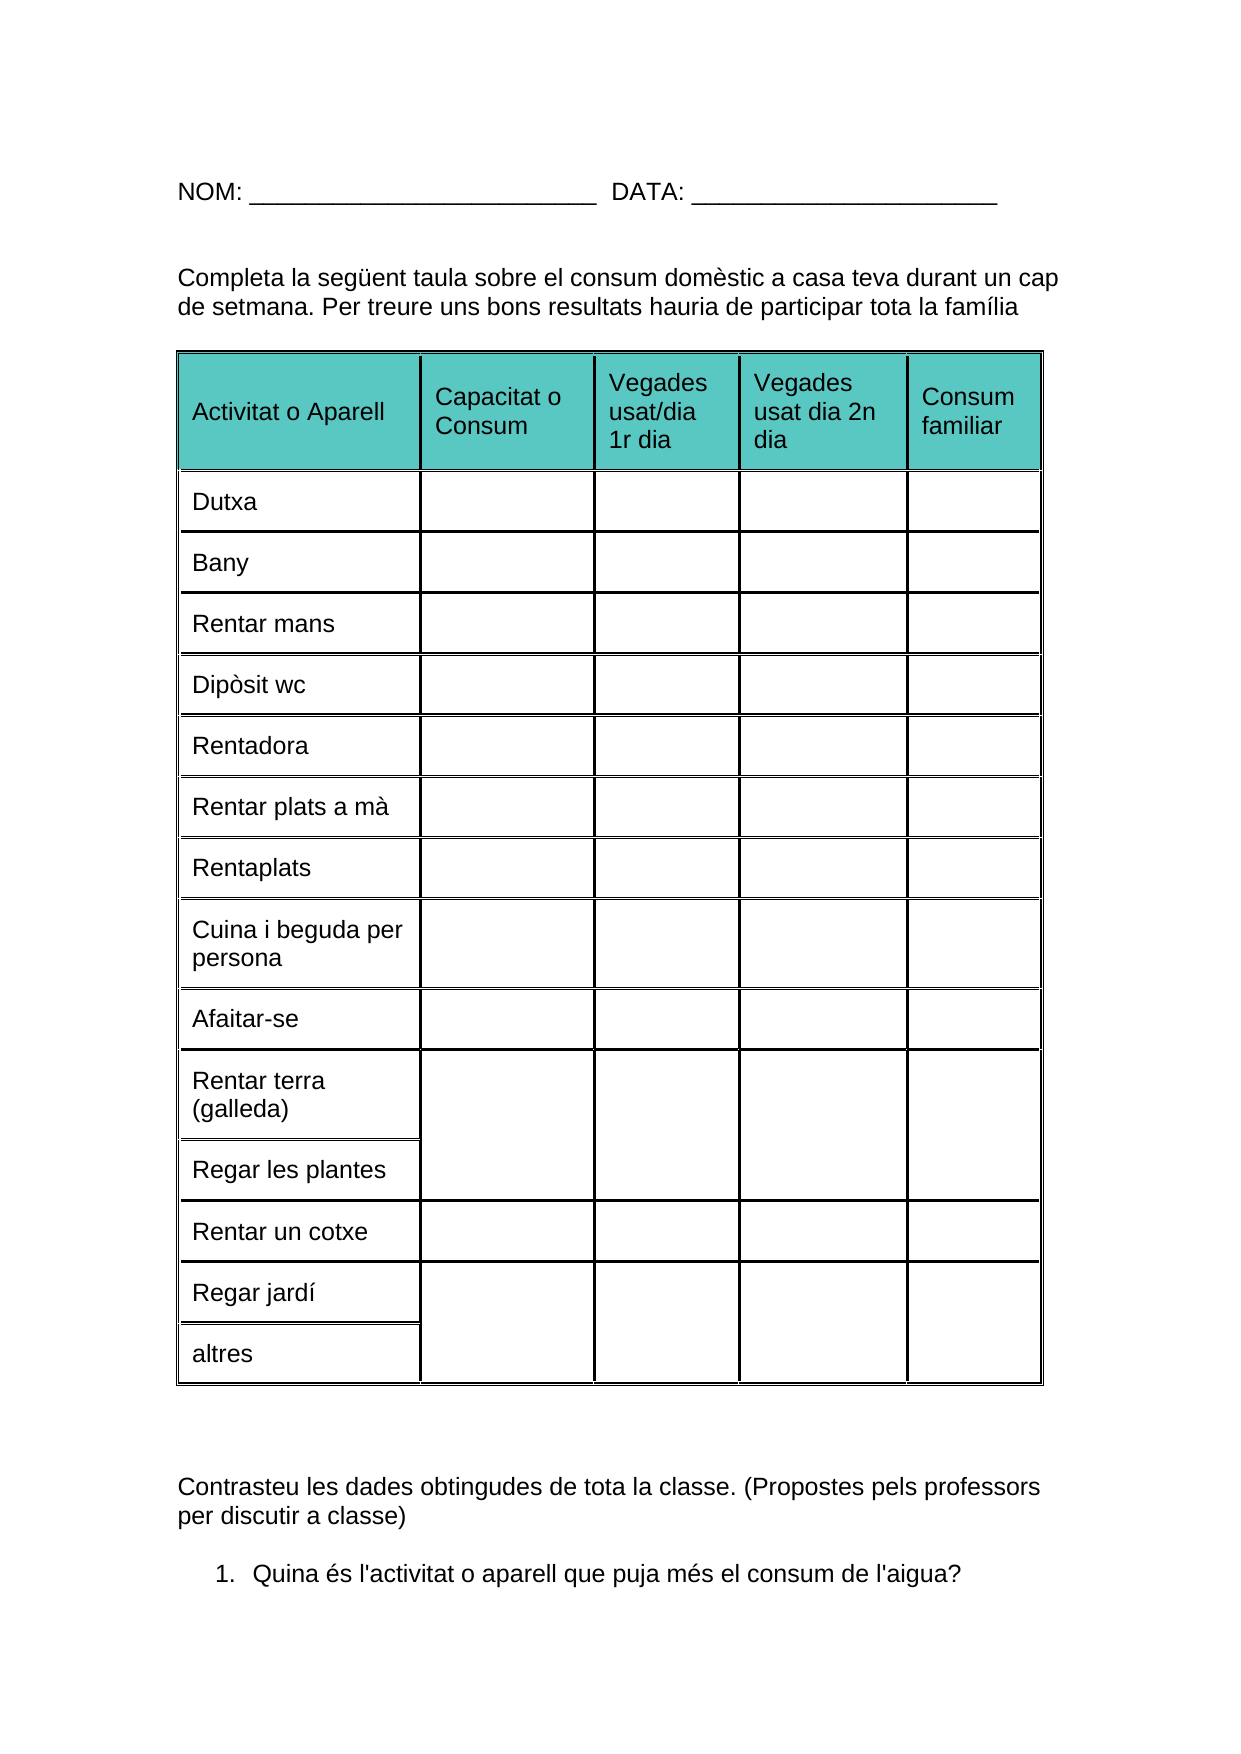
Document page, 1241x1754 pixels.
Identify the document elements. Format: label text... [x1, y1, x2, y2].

table_cell Bany [179, 530, 419, 591]
table_cell [907, 836, 1042, 897]
table_cell Rentar un cotxe [179, 1199, 419, 1260]
table_cell [741, 717, 906, 774]
list Quina és l'activitat o aparell que puja més el consum de l'aigua? [215, 1559, 1063, 1587]
table_cell Rentar terra (galleda) [177, 1048, 419, 1138]
table_cell [596, 594, 738, 652]
table_cell Regar les plantes [177, 1138, 420, 1199]
table_cell [594, 1321, 739, 1382]
table_header Activitat o Aparell [179, 354, 420, 469]
table_cell [907, 1321, 1040, 1382]
table_cell [909, 713, 1041, 774]
table_cell [909, 775, 1041, 836]
table_cell [596, 839, 738, 897]
table_cell [596, 533, 738, 591]
table_cell [909, 1048, 1042, 1138]
text Contrasteu les dades obtingudes de tota la classe. (Propostes pels professors per discutir a classe) [177, 1472, 1063, 1530]
table_cell [741, 594, 906, 652]
table_cell [907, 897, 1042, 987]
text Completa la següent taula sobre el consum domèstic a casa teva durant un cap de setmana. Per treure uns bons resultats hauria de participar tota la família [177, 235, 1063, 321]
table_cell [596, 1202, 738, 1260]
table_cell [909, 591, 1040, 652]
table_cell [909, 1260, 1040, 1321]
table_header Vegades usat/dia 1r dia [594, 352, 739, 469]
table_cell [739, 1321, 907, 1382]
table_cell [909, 530, 1040, 591]
table_cell Rentar plats a mà [179, 775, 419, 836]
table_cell [907, 469, 1042, 530]
table_cell [422, 990, 593, 1048]
table_cell [741, 1202, 906, 1260]
table_cell [741, 990, 906, 1048]
table_cell [596, 472, 738, 530]
table_cell [741, 778, 906, 836]
text NOM: _________________________ DATA: ______________________ [177, 177, 1063, 206]
table_cell [741, 1051, 906, 1138]
table_cell [909, 652, 1041, 713]
table_cell [596, 990, 738, 1048]
table_cell [741, 1263, 906, 1321]
table_cell [909, 1138, 1040, 1199]
table_cell [420, 1321, 594, 1382]
table_cell Dutxa [177, 469, 420, 530]
table_cell [422, 1051, 593, 1138]
table_cell altres [179, 1321, 420, 1382]
table_cell Cuina i beguda per persona [177, 897, 420, 987]
table_cell [596, 900, 738, 987]
table_cell Rentar mans [179, 591, 419, 652]
table_header Capacitat o Consum [420, 352, 594, 469]
table_cell [741, 656, 906, 713]
table_cell [741, 472, 906, 530]
table_cell [422, 1263, 593, 1321]
table_cell [422, 533, 593, 591]
table_cell [422, 900, 593, 987]
table_cell [741, 533, 906, 591]
table_cell [422, 839, 593, 897]
table_cell [596, 656, 738, 713]
table_cell [422, 778, 593, 836]
table_cell [909, 1199, 1040, 1260]
table_header Vegades usat dia 2n dia [739, 352, 907, 469]
table_cell [741, 1138, 906, 1199]
table_cell [422, 472, 593, 530]
table_cell [422, 594, 593, 652]
table_cell [422, 1138, 593, 1199]
table_cell [741, 900, 906, 987]
table_cell [596, 717, 738, 774]
table_cell Rentadora [179, 713, 419, 774]
table_cell [741, 839, 906, 897]
table_cell [907, 987, 1042, 1048]
table_cell [596, 778, 738, 836]
table_cell Rentaplats [177, 836, 420, 897]
table_cell [422, 1202, 593, 1260]
table_cell [422, 717, 593, 774]
table_cell [596, 1051, 738, 1138]
table_cell [422, 656, 593, 713]
table_cell Dipòsit wc [179, 652, 419, 713]
table_header Consum familiar [907, 354, 1040, 469]
table_cell [596, 1263, 738, 1321]
table_cell [596, 1138, 738, 1199]
table_cell Regar jardí [179, 1260, 419, 1321]
table_cell Afaitar-se [177, 987, 420, 1048]
